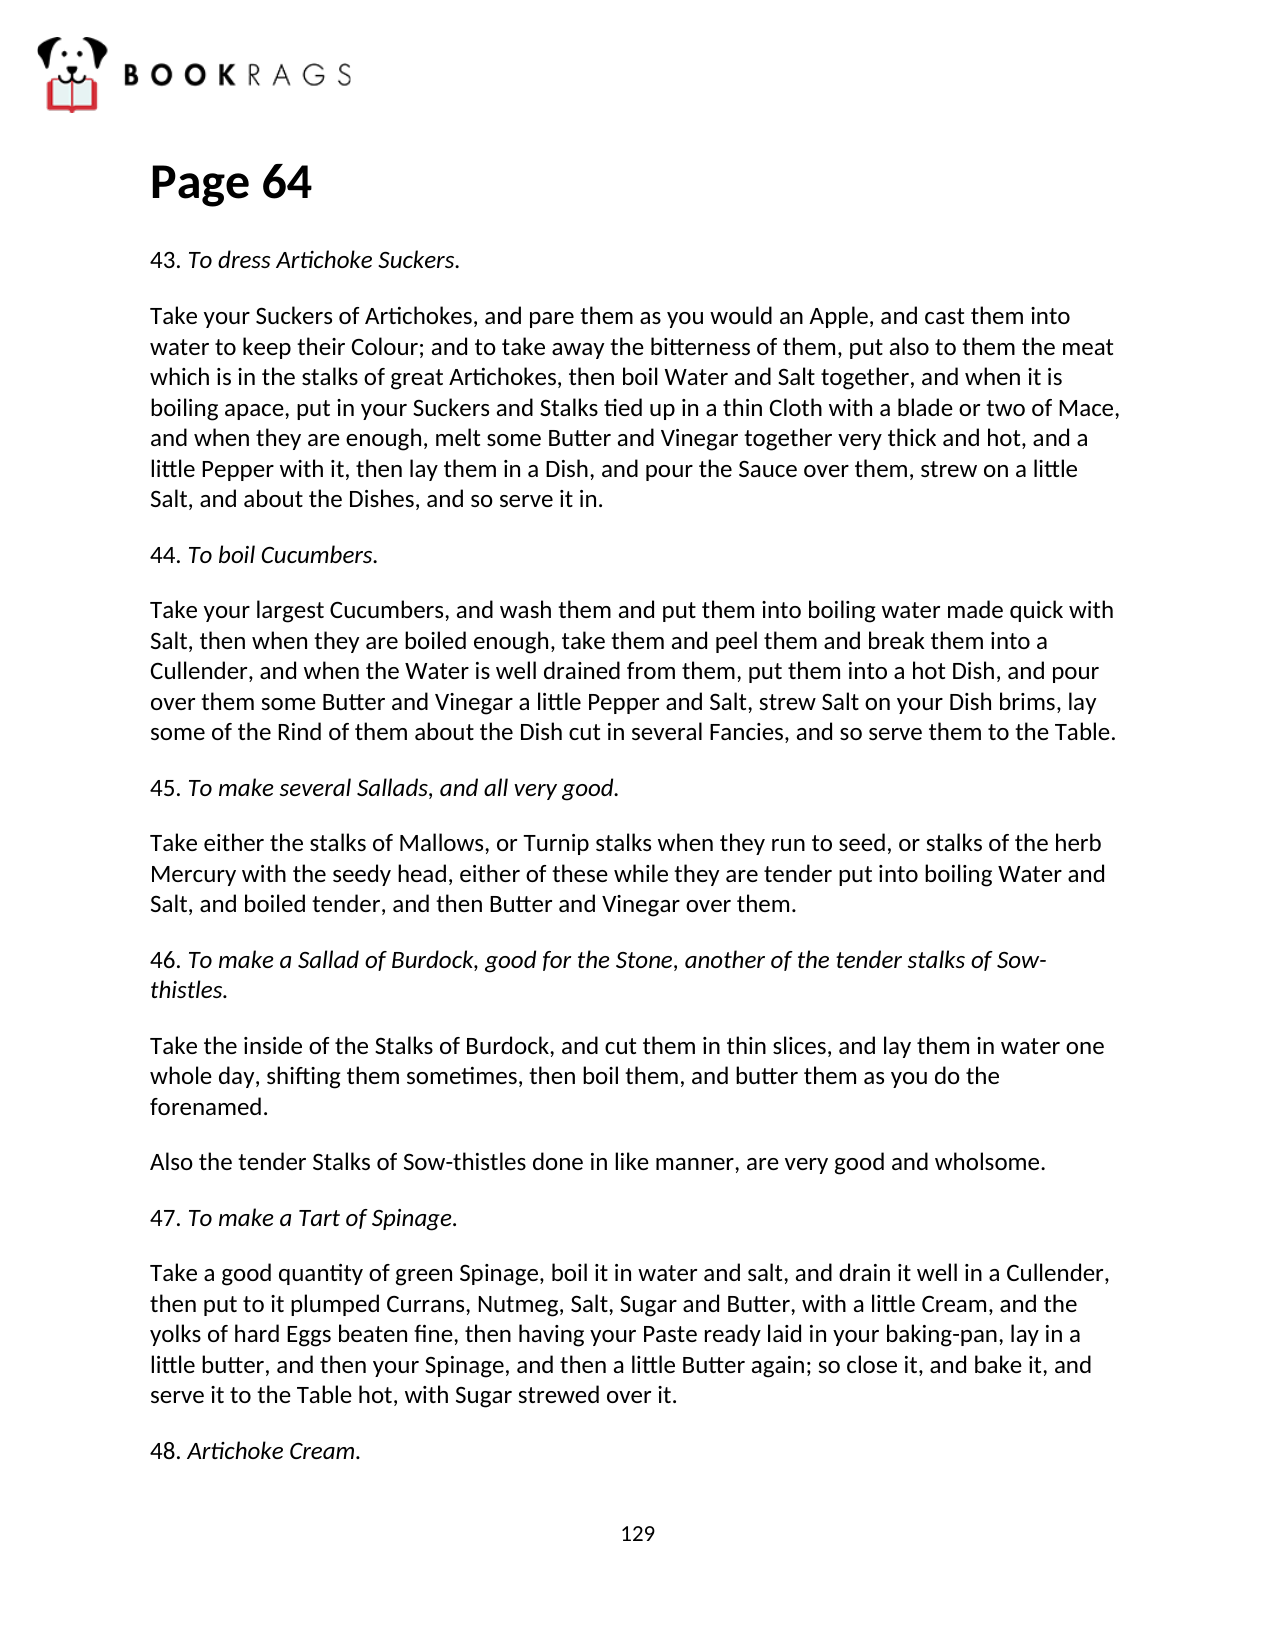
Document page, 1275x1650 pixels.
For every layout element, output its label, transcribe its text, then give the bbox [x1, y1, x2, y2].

text Page 64 [150, 150, 1125, 211]
text Take the inside of the Stalks of Burdock, and cut them in thin slices, and lay them in water one whole day, shifting them sometimes, then boil them, and butter them as you do the forenamed. [150, 1030, 1125, 1122]
text 44. To boil Cucumbers. [150, 539, 1125, 569]
text 43. To dress Artichoke Suckers. [150, 244, 1125, 275]
text Take a good quantity of green Spinage, boil it in water and salt, and drain it well in a Cullender, then put to it plumped Currans, Nutmeg, Salt, Sugar and Butter, with a little Cream, and the yolks of hard Eggs beaten fine, then having your Paste ready laid in your baking-pan, lay in a little butter, and then your Spinage, and then a little Butter again; so close it, and bake it, and serve it to the Table hot, with Sugar strewed over it. [150, 1258, 1125, 1410]
picture [37, 37, 351, 113]
text Take either the stalks of Mallows, or Turnip stalks when they run to seed, or stalks of the herb Mercury with the seedy head, either of these while they are tender put into boiling Water and Salt, and boiled tender, and then Butter and Vinegar over them. [150, 827, 1125, 919]
text Take your largest Cucumbers, and wash them and put them into boiling water made quick with Salt, then when they are boiled enough, take them and peel them and break them into a Cullender, and when the Water is well drained from them, put them into a hot Dish, and pour over them some Butter and Vinegar a little Pepper and Salt, strew Salt on your Dish brims, lay some of the Rind of them about the Dish cut in several Fancies, and so serve them to the Table. [150, 594, 1125, 747]
text 45. To make several Sallads, and all very good. [150, 772, 1125, 802]
text 48. Artichoke Cream. [150, 1435, 1125, 1466]
text 46. To make a Sallad of Burdock, good for the Stone, another of the tender stalks of Sow-thistles. [150, 944, 1125, 1005]
text Also the tender Stalks of Sow-thistles done in like manner, are very good and wholsome. [150, 1147, 1125, 1177]
text Take your Suckers of Artichokes, and pare them as you would an Apple, and cast them into water to keep their Colour; and to take away the bitterness of them, put also to them the meat which is in the stalks of great Artichokes, then boil Water and Salt together, and when it is boiling apace, put in your Suckers and Stalks tied up in a thin Cloth with a blade or two of Mace, and when they are enough, melt some Butter and Vinegar together very thick and hot, and a little Pepper with it, then lay them in a Dish, and pour the Sauce over them, strew on a little Salt, and about the Dishes, and so serve it in. [150, 300, 1125, 514]
text 47. To make a Tart of Spinage. [150, 1202, 1125, 1233]
